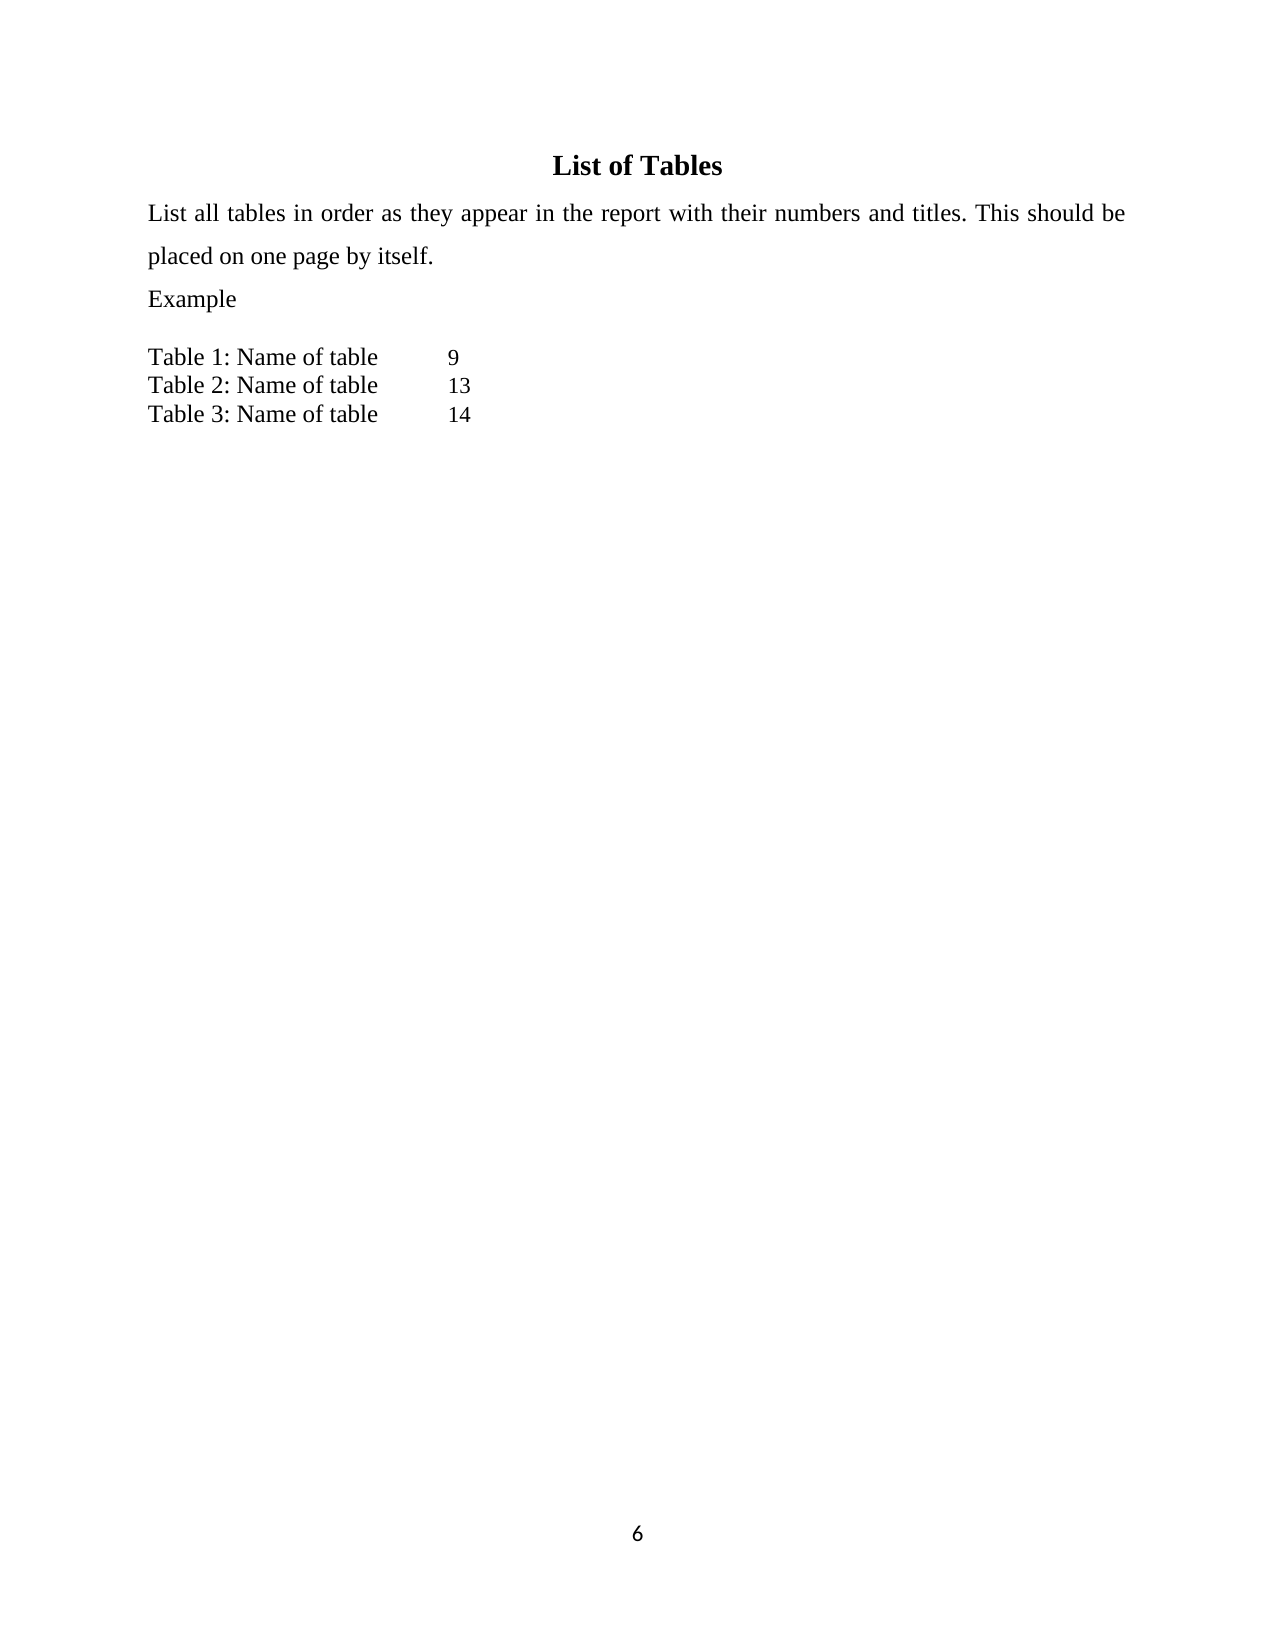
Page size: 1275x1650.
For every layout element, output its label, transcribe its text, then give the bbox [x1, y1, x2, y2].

text List all tables in order as they appear in the report with their numbers and titles. This should be placed on one page by itself. [148, 198, 1127, 270]
text Table 3: Name of table 14 [148, 399, 1127, 428]
text List of Tables [148, 148, 1127, 181]
text Table 1: Name of table 9 [148, 342, 1127, 371]
text Table 2: Name of table 13 [148, 371, 1127, 399]
text Example [148, 284, 1127, 313]
